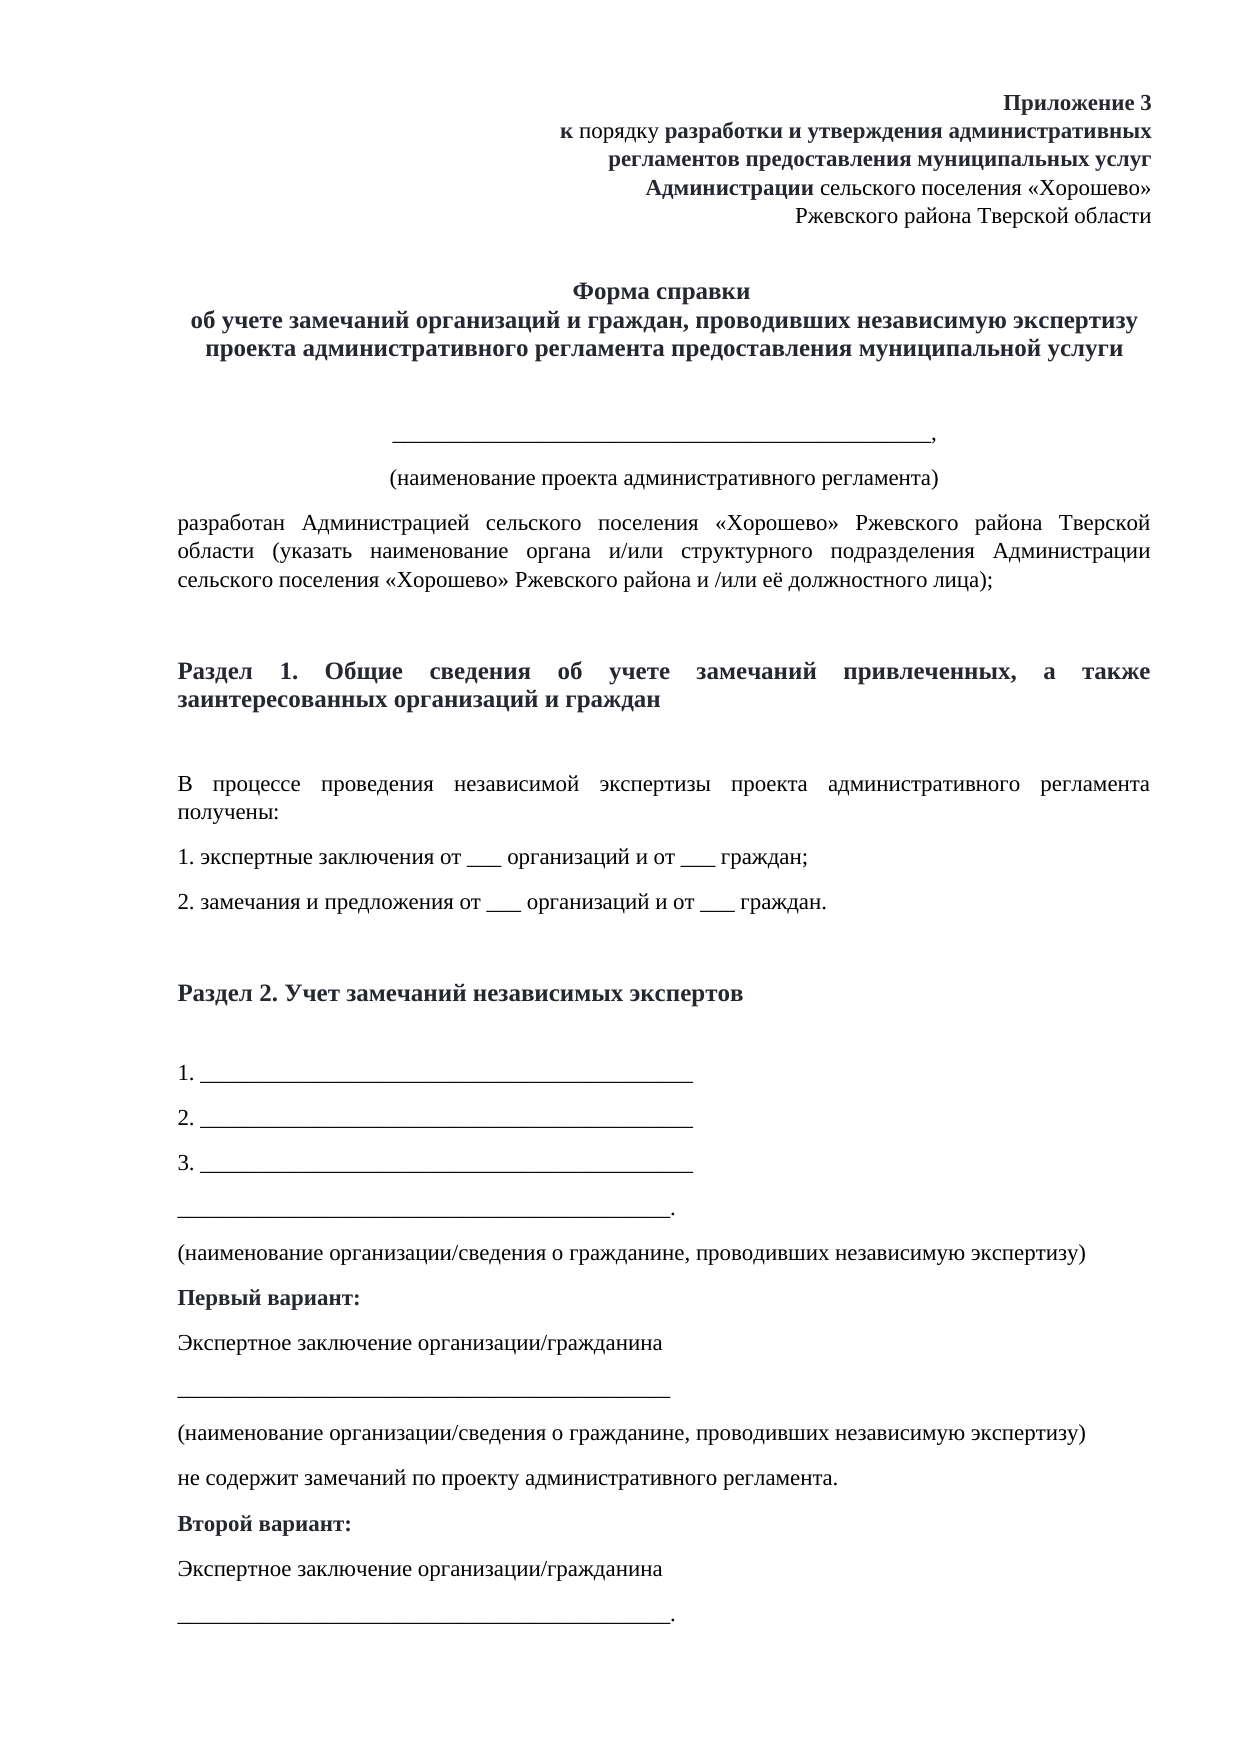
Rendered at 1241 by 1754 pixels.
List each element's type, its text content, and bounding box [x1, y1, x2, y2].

subtitle Форма справки об учете замечаний организаций и граждан, проводивших независимую экспертизу проекта административного регламента предоставления муниципальной услуги [177, 276, 1152, 362]
text Экспертное заключение организации/гражданина [177, 1555, 1152, 1581]
text Экспертное заключение организации/гражданина [177, 1329, 1152, 1356]
text не содержит замечаний по проекту административного регламента. [177, 1464, 1152, 1491]
text ___________________________________________ [177, 1374, 1152, 1401]
text 2. замечания и предложения от ___ организаций и от ___ граждан. [177, 888, 1152, 915]
text Администрации сельского поселения «Хорошево» [177, 174, 1152, 200]
text 1. экспертные заключения от ___ организаций и от ___ граждан; [177, 843, 1152, 869]
text ___________________________________________. [177, 1194, 1152, 1220]
text В процессе проведения независимой экспертизы проекта административного регламента получены: [177, 770, 1152, 824]
text 1. ___________________________________________ [177, 1058, 1152, 1085]
text ___________________________________________. [177, 1600, 1152, 1626]
text Второй вариант: [177, 1509, 1152, 1536]
text к порядку разработки и утверждения административных [177, 117, 1152, 143]
subtitle Раздел 1. Общие сведения об учете замечаний привлеченных, а также заинтересованных организаций и граждан [177, 656, 1152, 713]
text Первый вариант: [177, 1284, 1152, 1310]
text 3. ___________________________________________ [177, 1149, 1152, 1175]
text регламентов предоставления муниципальных услуг [177, 146, 1152, 172]
text Ржевского района Тверской области [177, 202, 1152, 229]
text (наименование организации/сведения о гражданине, проводивших независимую экспертизу) [177, 1419, 1152, 1446]
text (наименование организации/сведения о гражданине, проводивших независимую экспертизу) [177, 1239, 1152, 1265]
subtitle Раздел 2. Учет замечаний независимых экспертов [177, 978, 1152, 1007]
text _______________________________________________, [177, 418, 1152, 445]
text 2. ___________________________________________ [177, 1104, 1152, 1130]
text разработан Администрацией сельского поселения «Хорошево» Ржевского района Тверской области (указать наименование органа и/или структурного подразделения Администрации сельского поселения «Хорошево» Ржевского района и /или её должностного лица); [177, 509, 1152, 592]
text (наименование проекта административного регламента) [177, 464, 1152, 490]
text Приложение 3 [177, 89, 1152, 115]
